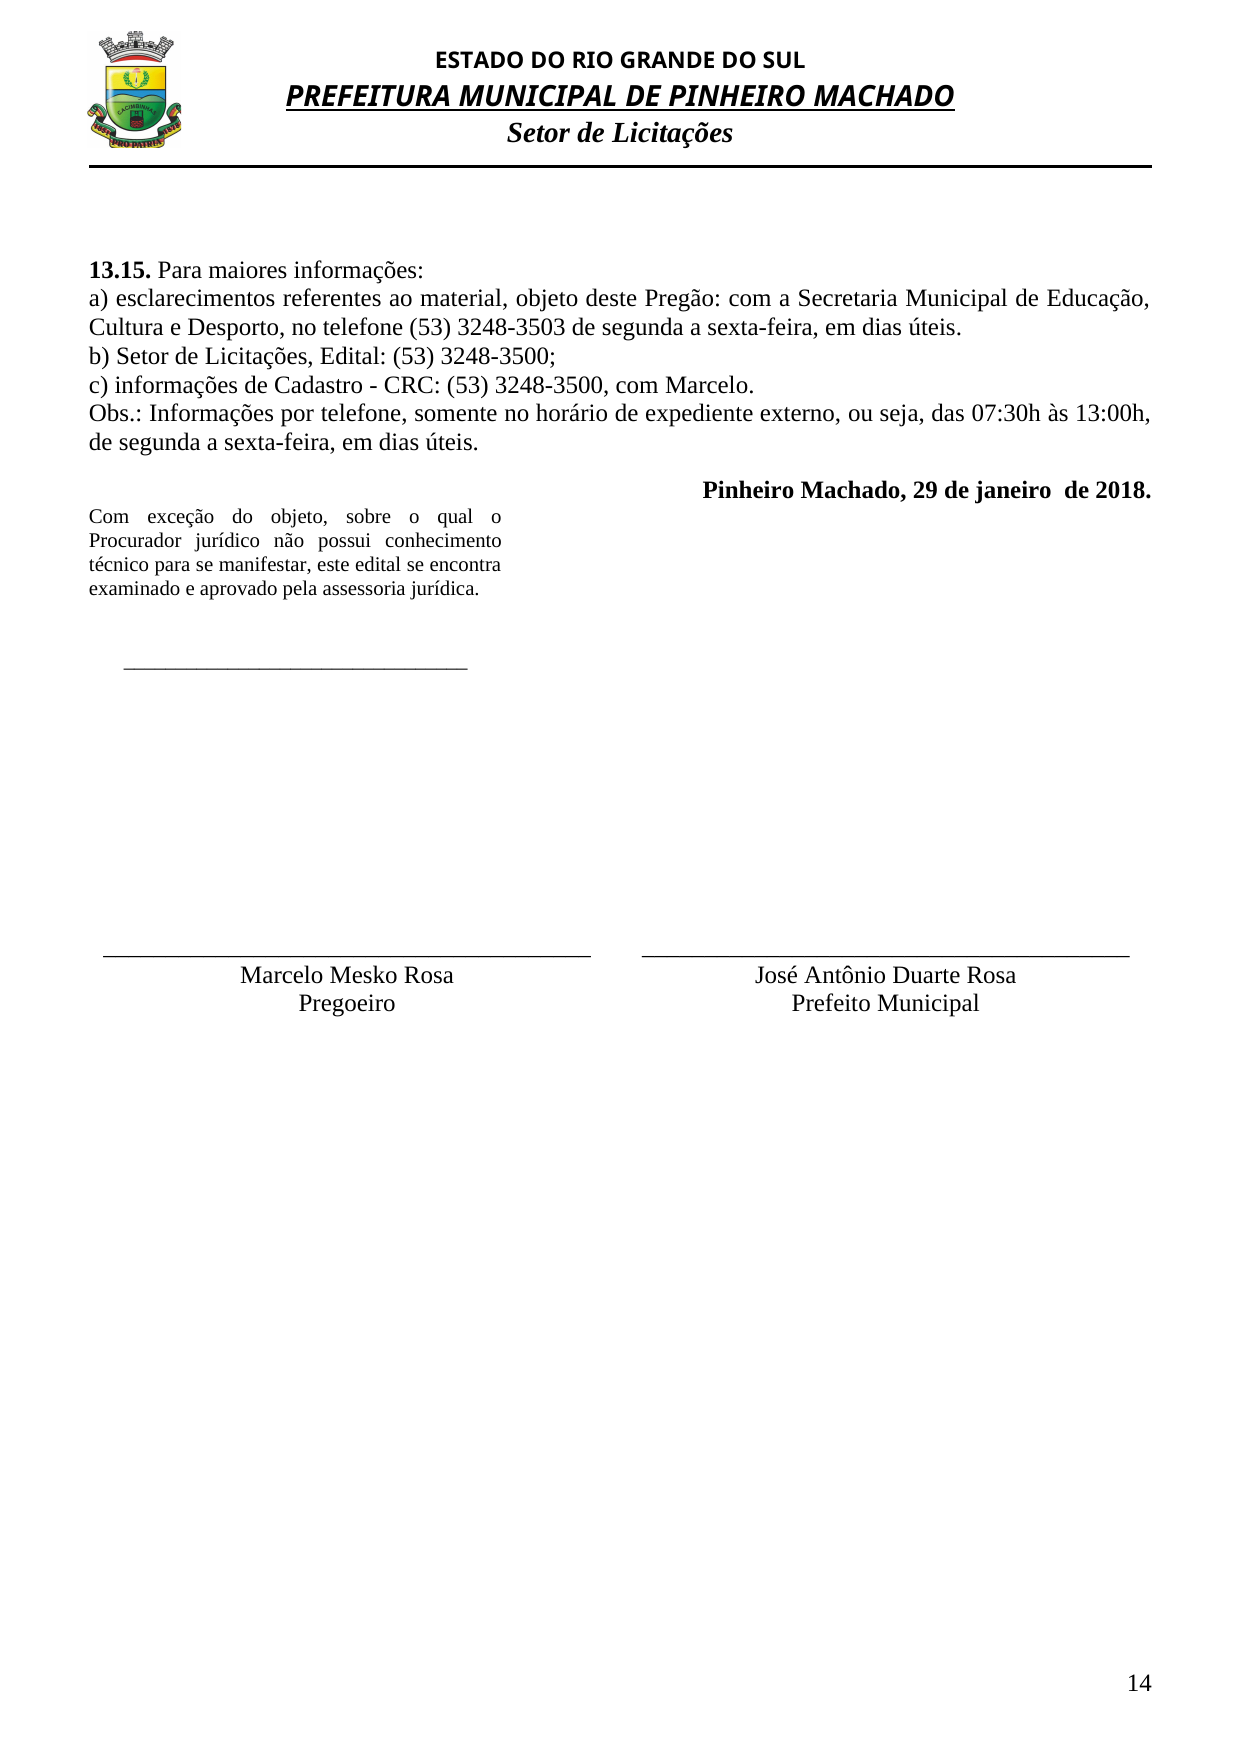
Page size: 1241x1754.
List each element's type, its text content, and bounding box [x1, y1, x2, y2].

text a) esclarecimentos referentes ao material, objeto deste Pregão: com a Secretaria Municipal de Educação, Cultura e Desporto, no telefone (53) 3248-3503 de segunda a sexta-feira, em dias úteis. [89, 283, 1152, 341]
text b) Setor de Licitações, Edital: (53) 3248-3500; [89, 341, 1152, 370]
text _________________________________ [89, 648, 502, 672]
picture [87, 31, 182, 148]
text 13.15. Para maiores informações: [89, 255, 1152, 283]
text c) informações de Cadastro - CRC: (53) 3248-3500, com Marcelo. [89, 370, 1152, 398]
text Com exceção do objeto, sobre o qual o Procurador jurídico não possui conhecimento técnico para se manifestar, este edital se encontra examinado e aprovado pela assessoria jurídica. [89, 504, 502, 600]
table_header _______________________________________ José Antônio Duarte Rosa Prefeito Municipal [616, 931, 1155, 1017]
table_header _______________________________________ Marcelo Mesko Rosa Pregoeiro [78, 931, 616, 1017]
text Obs.: Informações por telefone, somente no horário de expediente externo, ou seja, das 07:30h às 13:00h, de segunda a sexta-feira, em dias úteis. [89, 398, 1152, 456]
text Pinheiro Machado, 29 de janeiro de 2018. [89, 475, 1152, 504]
